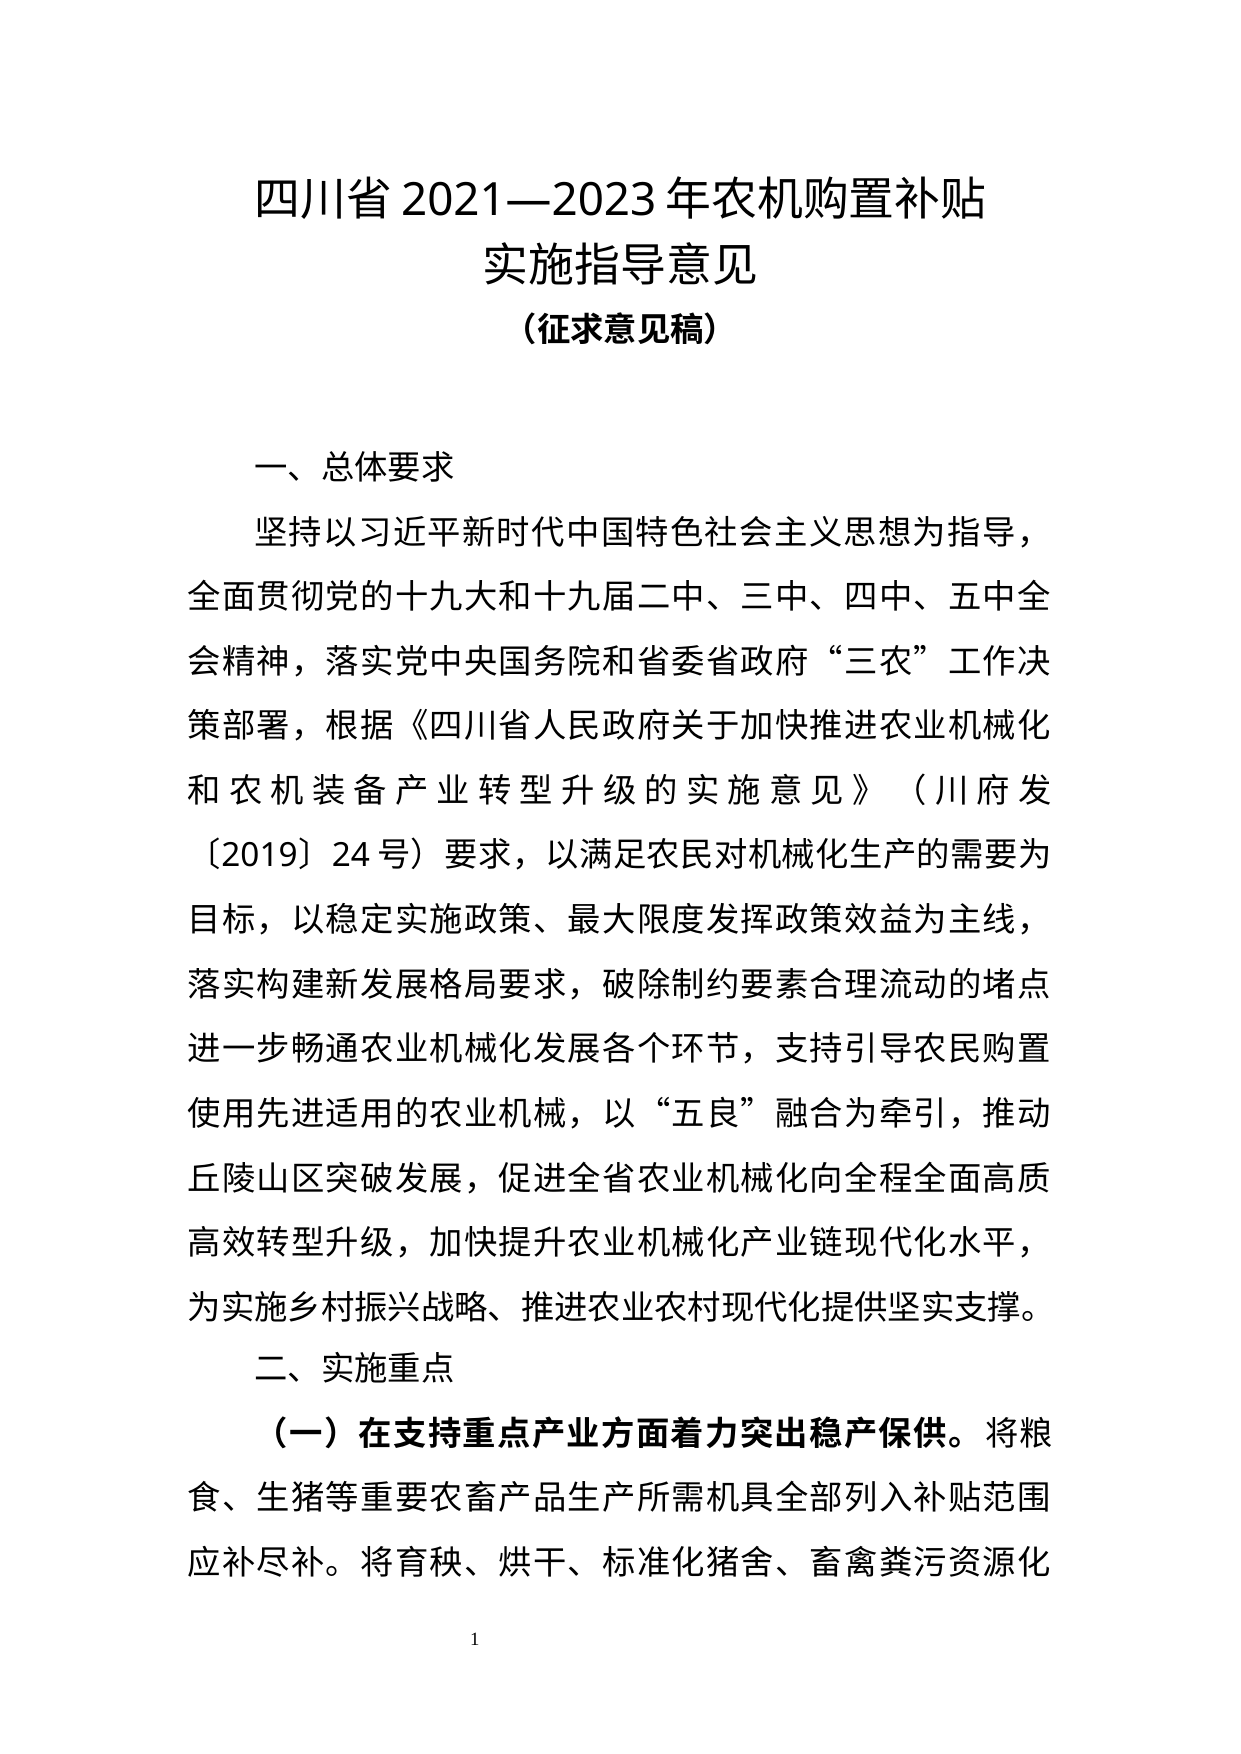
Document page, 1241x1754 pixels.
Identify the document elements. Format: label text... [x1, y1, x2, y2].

text 坚持以习近平新时代中国特色社会主义思想为指导，全面贯彻党的十九大和十九届二中、三中、四中、五中全会精神，落实党中央国务院和省委省政府“三农”工作决策部署，根据《四川省人民政府关于加快推进农业机械化和农机装备产业转型升级的实施意见》（川府发〔2019〕24号）要求，以满足农民对机械化生产的需要为目标，以稳定实施政策、最大限度发挥政策效益为主线，落实构建新发展格局要求，破除制约要素合理流动的堵点，进一步畅通农业机械化发展各个环节，支持引导农民购置使用先进适用的农业机械，以“五良”融合为牵引，推动丘陵山区突破发展，促进全省农业机械化向全程全面高质高效转型升级，加快提升农业机械化产业链现代化水平，为实施乡村振兴战略、推进农业农村现代化提供坚实支撑。 [187, 489, 1053, 1329]
text （征求意见稿） [187, 295, 1053, 360]
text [187, 1393, 1053, 1587]
text 二、实施重点 [187, 1329, 1053, 1393]
text 实施指导意见 [187, 228, 1053, 295]
text 四川省2021—2023年农机购置补贴 [187, 162, 1053, 228]
text 一、总体要求 [187, 424, 1053, 489]
